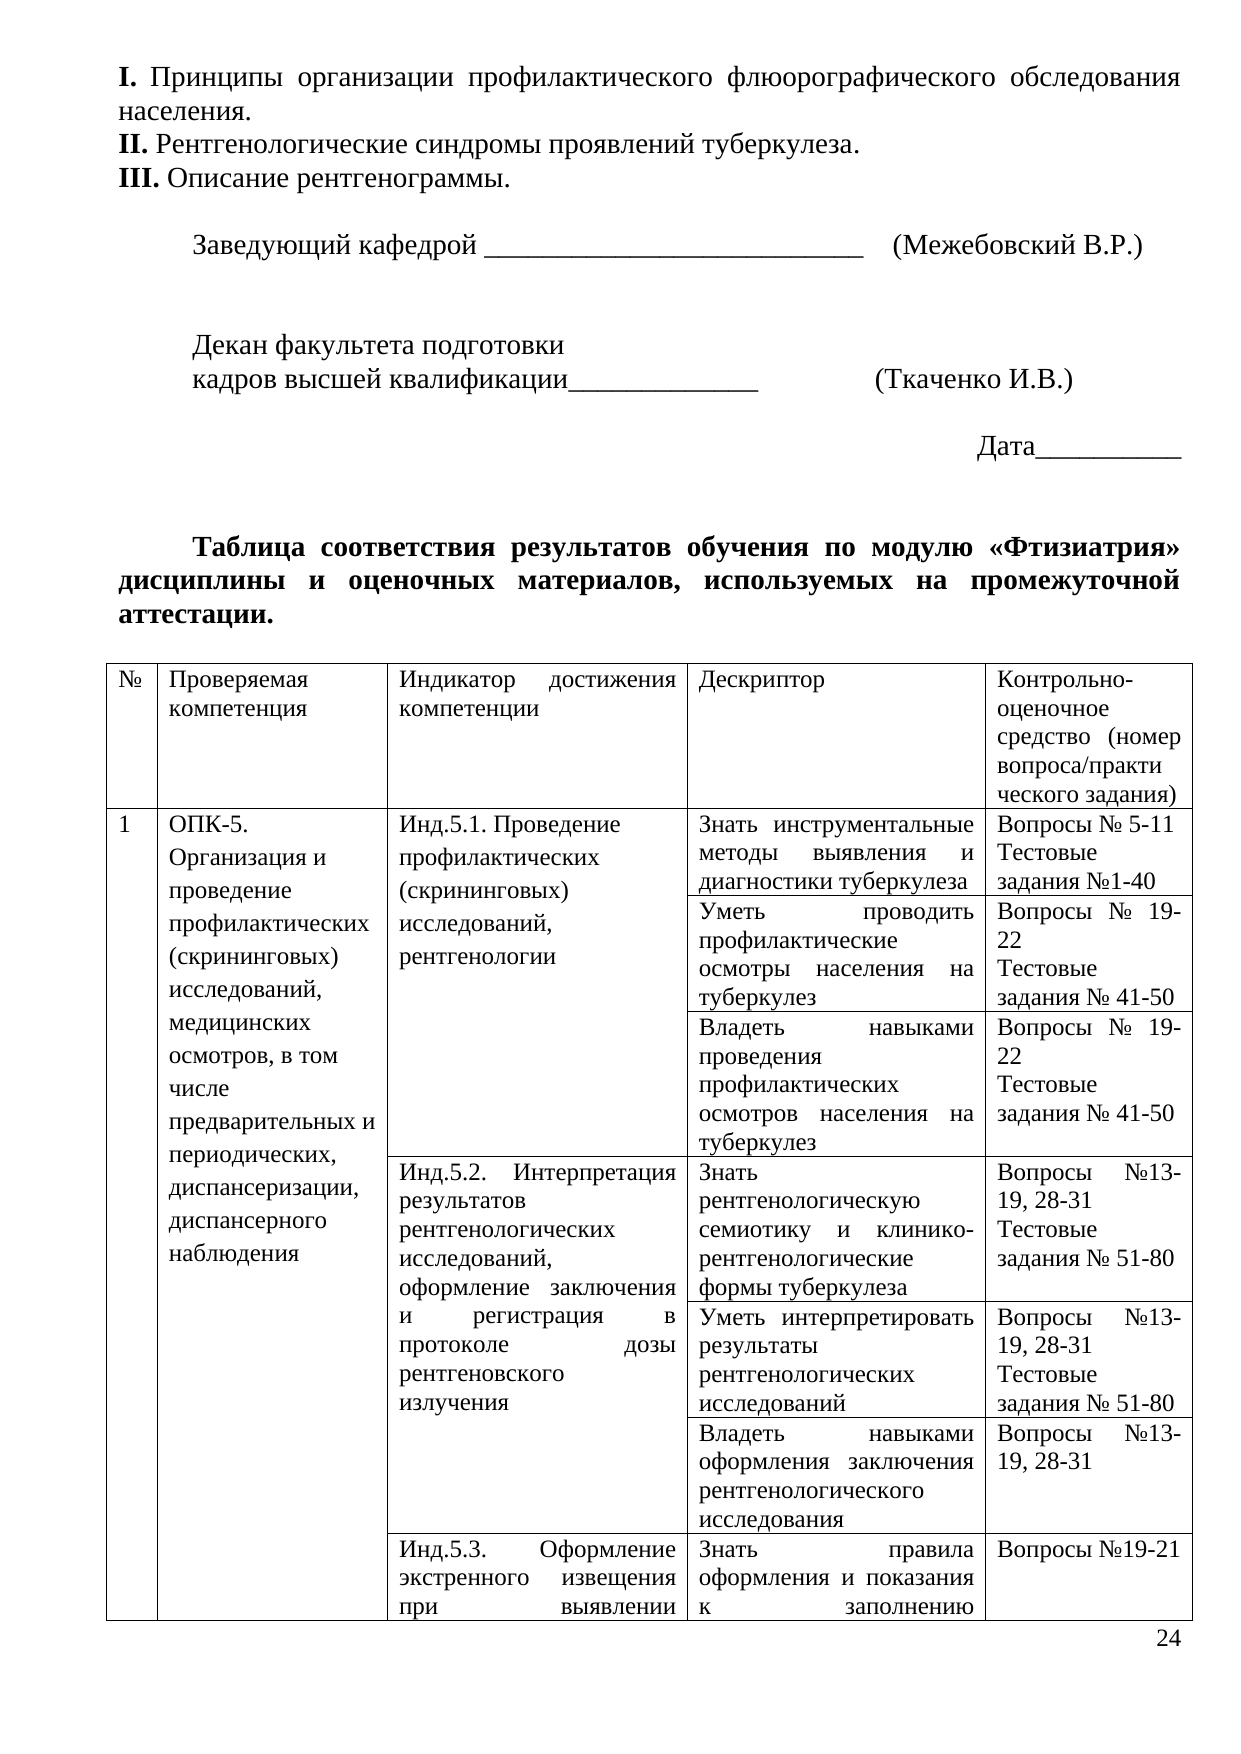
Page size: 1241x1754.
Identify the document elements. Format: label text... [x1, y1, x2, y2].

text Заведующий кафедрой __________________________ (Межебовский В.Р.) [118, 227, 1181, 260]
table_cell ОПК-5. Организация и проведение профилактических (скрининговых) исследований, медицинских осмотров, в том числе предварительных и периодических, диспансеризации, диспансерного наблюдения [158, 809, 387, 1620]
table_cell Вопросы №13-19, 28-31 Тестовые задания № 51-80 [986, 1302, 1192, 1417]
table_cell 1 [107, 809, 157, 1620]
text I. Принципы организации профилактического флюорографического обследования населения. [118, 59, 1181, 126]
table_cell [388, 1534, 687, 1620]
table_cell Вопросы № 19-22 Тестовые задания № 41-50 [986, 896, 1192, 1011]
table_cell Уметь проводить профилактические осмотры населения на туберкулез [688, 896, 985, 1011]
table_header № [107, 664, 157, 808]
text Декан факультета подготовки [118, 327, 1181, 361]
text Дата__________ [118, 428, 1181, 462]
table_cell Уметь интерпретировать результаты рентгенологических исследований [688, 1302, 985, 1417]
text кадров высшей квалификации_____________ (Ткаченко И.В.) [118, 361, 1181, 394]
table_cell Владеть навыками проведения профилактических осмотров населения на туберкулез [688, 1012, 985, 1156]
table_header Проверяемая компетенция [158, 664, 387, 808]
table_cell Инд.5.2. Интерпретация результатов рентгенологических исследований, оформление заключения и регистрация в протоколе дозы рентгеновского излучения [388, 1157, 687, 1533]
table_header Индикатор достижения компетенции [388, 664, 687, 808]
table_cell Вопросы № 5-11 Тестовые задания №1-40 [986, 809, 1192, 895]
table_cell Знать рентгенологическую семиотику и клинико-рентгенологические формы туберкулеза [688, 1157, 985, 1301]
table_cell Вопросы № 19-22 Тестовые задания № 41-50 [986, 1012, 1192, 1156]
text III. Описание рентгенограммы. [118, 160, 1181, 193]
text Таблица соответствия результатов обучения по модулю «Фтизиатрия» дисциплины и оценочных материалов, используемых на промежуточной аттестации. [118, 529, 1181, 629]
table_header Дескриптор [688, 664, 985, 808]
table_cell Знать инструментальные методы выявления и диагностики туберкулеза [688, 809, 985, 895]
table_cell Вопросы №13-19, 28-31 [986, 1418, 1192, 1533]
table_cell Вопросы №13-19, 28-31 Тестовые задания № 51-80 [986, 1157, 1192, 1301]
table_cell Вопросы №19-21 [986, 1534, 1192, 1620]
table_cell Инд.5.1. Проведение профилактических (скрининговых) исследований, рентгенологии [388, 809, 687, 1156]
table_header Контрольно-оценочное средство (номер вопроса/практи ческого задания) [986, 664, 1192, 808]
table_cell Владеть навыками оформления заключения рентгенологического исследования [688, 1418, 985, 1533]
text II. Рентгенологические синдромы проявлений туберкулеза. [118, 126, 1181, 160]
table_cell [688, 1534, 985, 1620]
